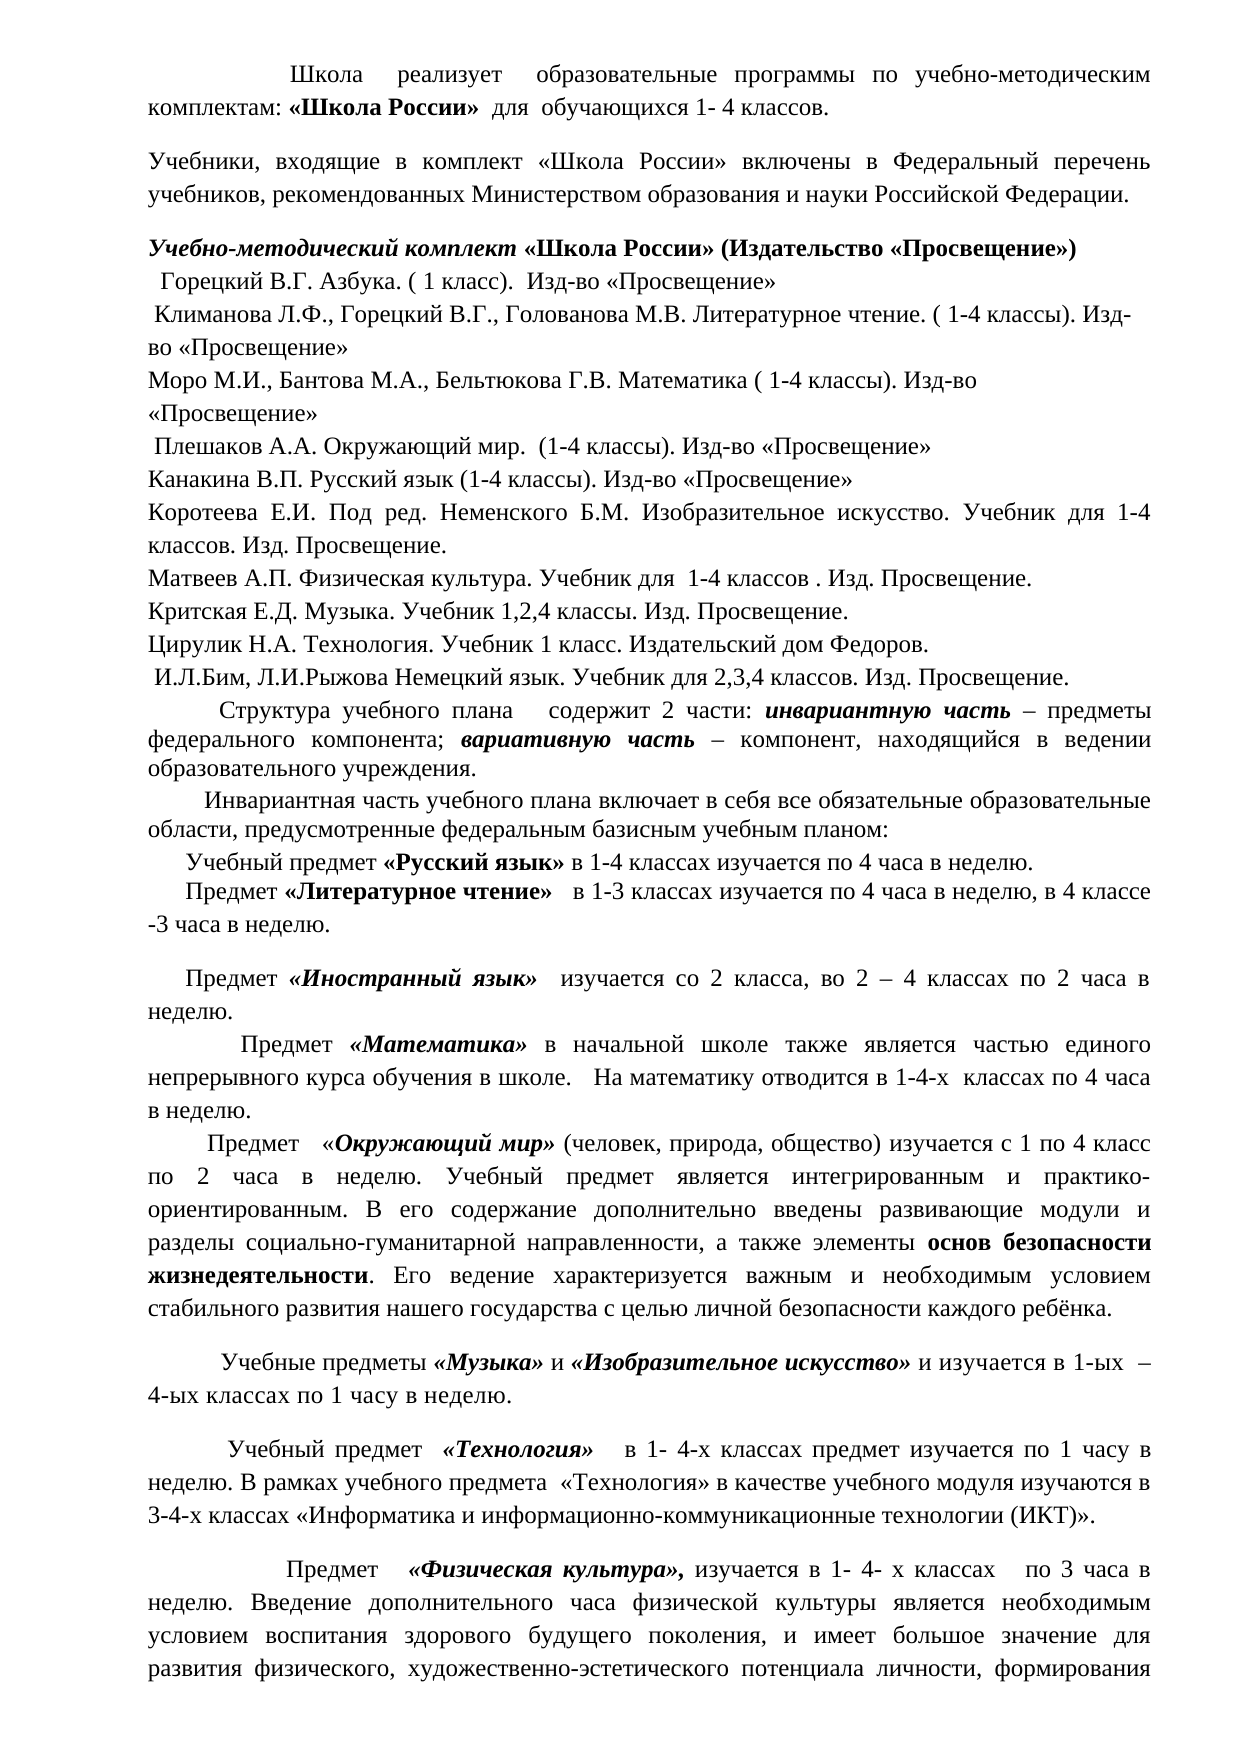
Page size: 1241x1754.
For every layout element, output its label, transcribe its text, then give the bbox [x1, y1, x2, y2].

text Матвеев А.П. Физическая культура. Учебник для 1-4 классов . Изд. Просвещение. [148, 563, 1152, 592]
text Канакина В.П. Русский язык (1-4 классы). Изд-во «Просвещение» [148, 464, 1152, 493]
text Школа реализует образовательные программы по учебно-методическим комплектам: «Школа России» для обучающихся 1- 4 классов. [148, 59, 1152, 121]
text Учебный предмет «Русский язык» в 1-4 классах изучается по 4 часа в неделю. [148, 847, 1152, 876]
text Предмет «Иностранный язык» изучается со 2 класса, во 2 – 4 классах по 2 часа в неделю. [148, 963, 1152, 1024]
text Учебный предмет «Технология» в 1- 4-х классах предмет изучается по 1 часу в неделю. В рамках учебного предмета «Технология» в качестве учебного модуля изучаются в 3-4-х классах «Информатика и информационно-коммуникационные технологии (ИКТ)». [148, 1434, 1152, 1528]
text Предмет «Литературное чтение» в 1-3 классах изучается по 4 часа в неделю, в 4 классе -3 часа в неделю. [148, 876, 1152, 938]
text Инвариантная часть учебного плана включает в себя все обязательные образовательные области, предусмотренные федеральным базисным учебным планом: [148, 786, 1152, 843]
text Структура учебного плана содержит 2 части: инвариантную часть – предметы федерального компонента; вариативную часть – компонент, находящийся в ведении образовательного учреждения. [148, 695, 1152, 781]
text Цирулик Н.А. Технология. Учебник 1 класс. Издательский дом Федоров. [148, 629, 1152, 658]
text И.Л.Бим, Л.И.Рыжова Немецкий язык. Учебник для 2,3,4 классов. Изд. Просвещение. [148, 662, 1152, 691]
text Учебники, входящие в комплект «Школа России» включены в Федеральный перечень учебников, рекомендованных Министерством образования и науки Российской Федерации. [148, 146, 1152, 208]
text Критская Е.Д. Музыка. Учебник 1,2,4 классы. Изд. Просвещение. [148, 596, 1152, 625]
text Учебно-методический комплект «Школа России» (Издательство «Просвещение») [148, 233, 1152, 262]
text Учебные предметы «Музыка» и «Изобразительное искусство» и изучается в 1-ых – 4-ых классах по 1 часу в неделю. [148, 1347, 1152, 1409]
text Коротеева Е.И. Под ред. Неменского Б.М. Изобразительное искусство. Учебник для 1-4 классов. Изд. Просвещение. [148, 497, 1152, 559]
text Предмет «Окружающий мир» (человек, природа, общество) изучается с 1 по 4 класс по 2 часа в неделю. Учебный предмет является интегрированным и практико-ориентированным. В его содержание дополнительно введены развивающие модули и разделы социально-гуманитарной направленности, а также элементы основ безопасности жизнедеятельности. Его ведение характеризуется важным и необходимым условием стабильного развития нашего государства с целью личной безопасности каждого ребёнка. [148, 1128, 1152, 1322]
text Климанова Л.Ф., Горецкий В.Г., Голованова М.В. Литературное чтение. ( 1-4 классы). Изд-во «Просвещение» Моро М.И., Бантова М.А., Бельтюкова Г.В. Математика ( 1-4 классы). Изд-во «Просвещение» [148, 299, 1152, 427]
text Плешаков А.А. Окружающий мир. (1-4 классы). Изд-во «Просвещение» [148, 431, 1152, 460]
text Горецкий В.Г. Азбука. ( 1 класс). Изд-во «Просвещение» [148, 266, 1152, 294]
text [148, 1554, 1152, 1681]
text Предмет «Математика» в начальной школе также является частью единого непрерывного курса обучения в школе. На математику отводится в 1-4-х классах по 4 часа в неделю. [148, 1029, 1152, 1124]
